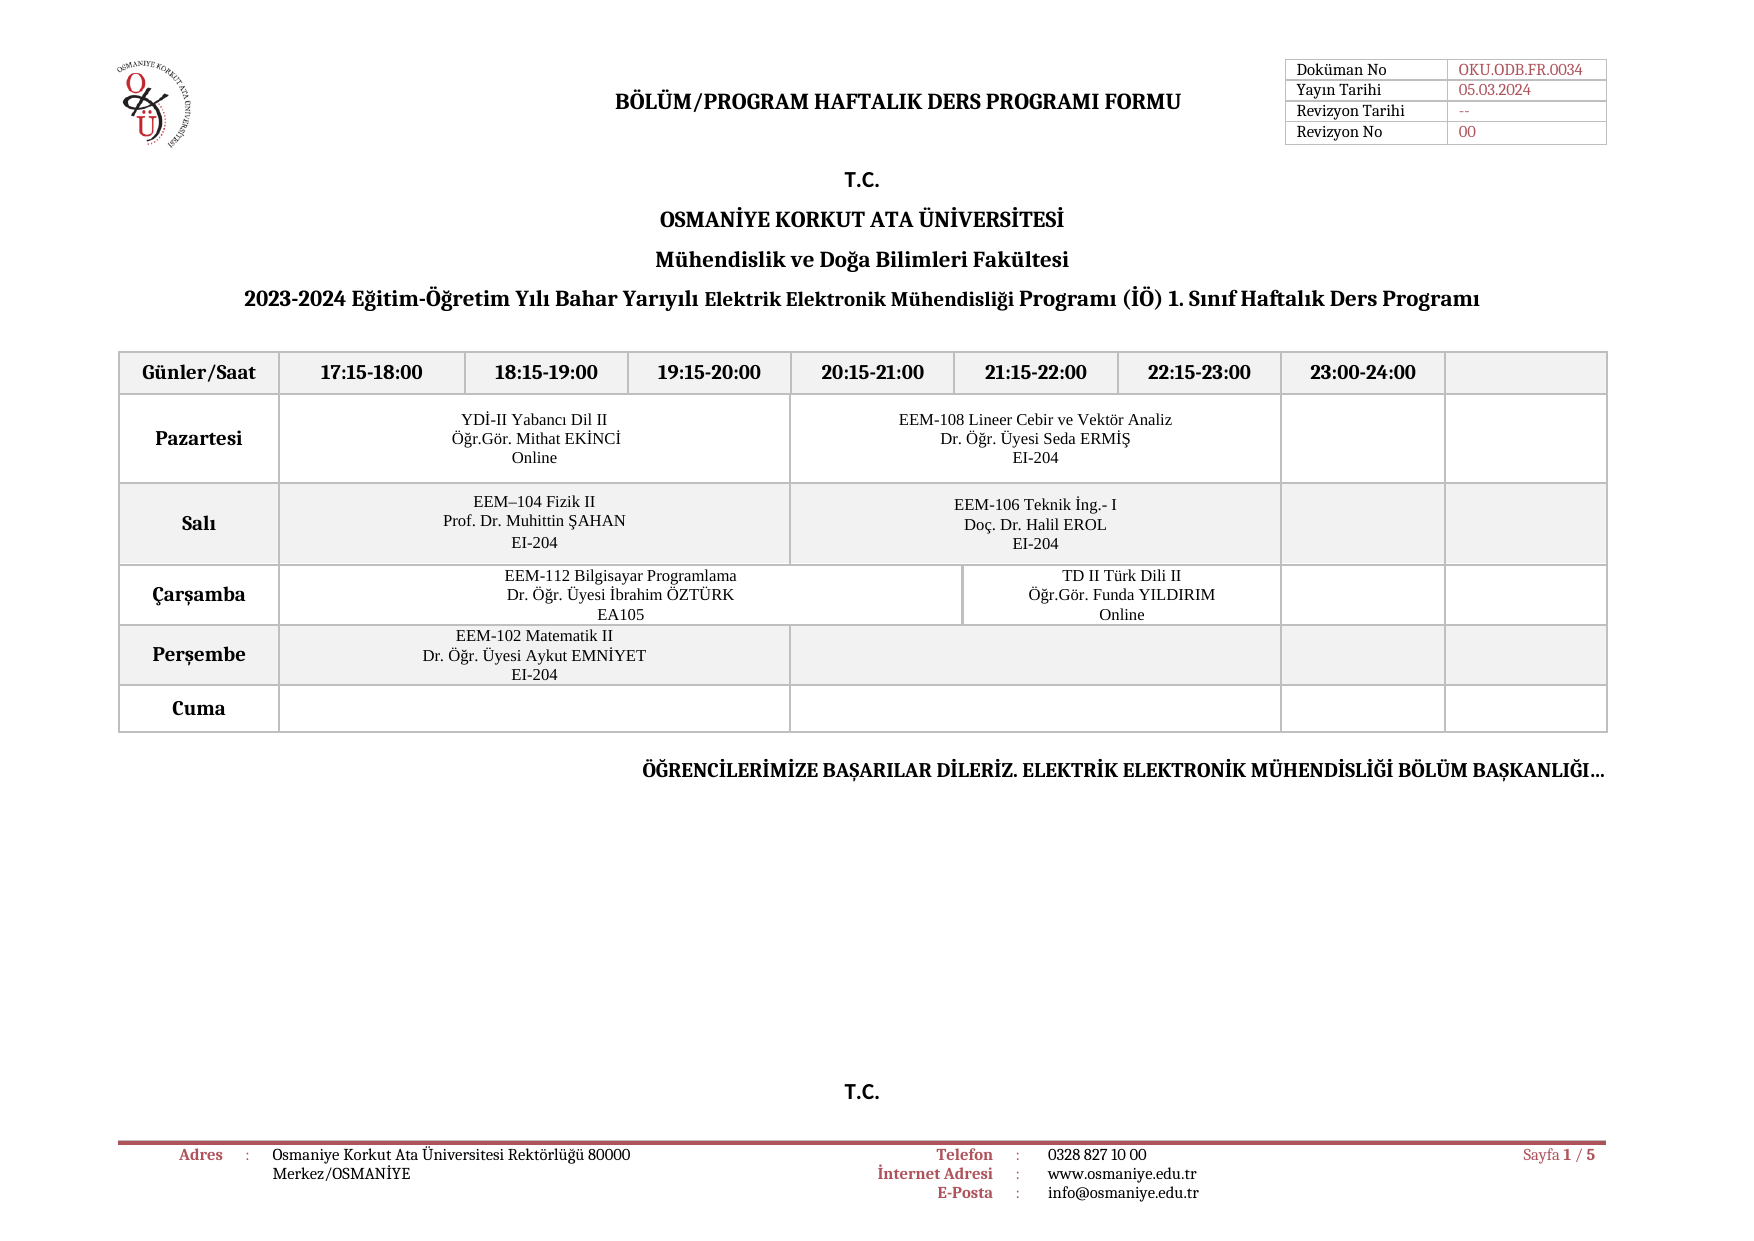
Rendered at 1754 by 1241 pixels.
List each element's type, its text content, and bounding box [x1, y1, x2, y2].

table_cell [791, 626, 1280, 684]
table_cell [1446, 626, 1606, 684]
table_cell [1282, 484, 1444, 563]
table_header 17:15-18:00 [280, 353, 464, 393]
text OSMANİYE KORKUT ATA ÜNİVERSİTESİ [118, 207, 1606, 233]
table_header 20:15-21:00 [792, 353, 953, 393]
table_cell [1446, 395, 1606, 482]
table_cell [280, 686, 789, 731]
table_cell EEM-108 Lineer Cebir ve Vektör Analiz Dr. Öğr. Üyesi Seda ERMİŞ EI-204 [791, 395, 1280, 482]
table_cell Perşembe [120, 626, 278, 684]
table_header 18:15-19:00 [466, 353, 627, 393]
table_cell [1446, 484, 1606, 563]
text Mühendislik ve Doğa Bilimleri Fakültesi [118, 246, 1606, 273]
table_cell [1282, 626, 1444, 684]
text 2023-2024 Eğitim-Öğretim Yılı Bahar Yarıyılı Elektrik Elektronik Mühendisliği Programı (İÖ) 1. Sınıf Haftalık Ders Programı [118, 286, 1606, 312]
table_cell Salı [120, 484, 278, 563]
text T.C. [118, 1077, 1606, 1105]
table_cell [1282, 395, 1444, 482]
table_cell EEM-106 Teknik İng.- I Doç. Dr. Halil EROL EI-204 [791, 484, 1280, 563]
table_cell [791, 686, 1280, 731]
table_cell EEM-112 Bilgisayar Programlama Dr. Öğr. Üyesi İbrahim ÖZTÜRK EA105 [280, 566, 961, 624]
table_header 21:15-22:00 [955, 353, 1117, 393]
table_cell [1282, 686, 1444, 731]
table_header Günler/Saat [120, 353, 278, 393]
table_header [1446, 353, 1606, 393]
table_cell [1446, 566, 1606, 624]
table_cell Cuma [120, 686, 278, 731]
picture [117, 60, 191, 148]
table_cell [1282, 566, 1444, 624]
table_cell YDİ-II Yabancı Dil II Öğr.Gör. Mithat EKİNCİ Online [280, 395, 789, 482]
table_cell TD II Türk Dili II Öğr.Gör. Funda YILDIRIM Online [964, 566, 1280, 624]
table_header 23:00-24:00 [1282, 353, 1444, 393]
table_cell [1446, 686, 1606, 731]
text ÖĞRENCİLERİMİZE BAŞARILAR DİLERİZ. ELEKTRİK ELEKTRONİK MÜHENDİSLİĞİ BÖLÜM BAŞKANLIĞI… [118, 759, 1606, 783]
table_cell Çarşamba [120, 566, 278, 624]
table_cell EEM–104 Fizik II Prof. Dr. Muhittin ŞAHAN EI-204 [280, 484, 789, 563]
table_header 22:15-23:00 [1119, 353, 1280, 393]
text T.C. [118, 165, 1606, 193]
table_header 19:15-20:00 [629, 353, 790, 393]
table_cell EEM-102 Matematik II Dr. Öğr. Üyesi Aykut EMNİYET EI-204 [280, 626, 789, 684]
table_cell Pazartesi [120, 395, 278, 482]
